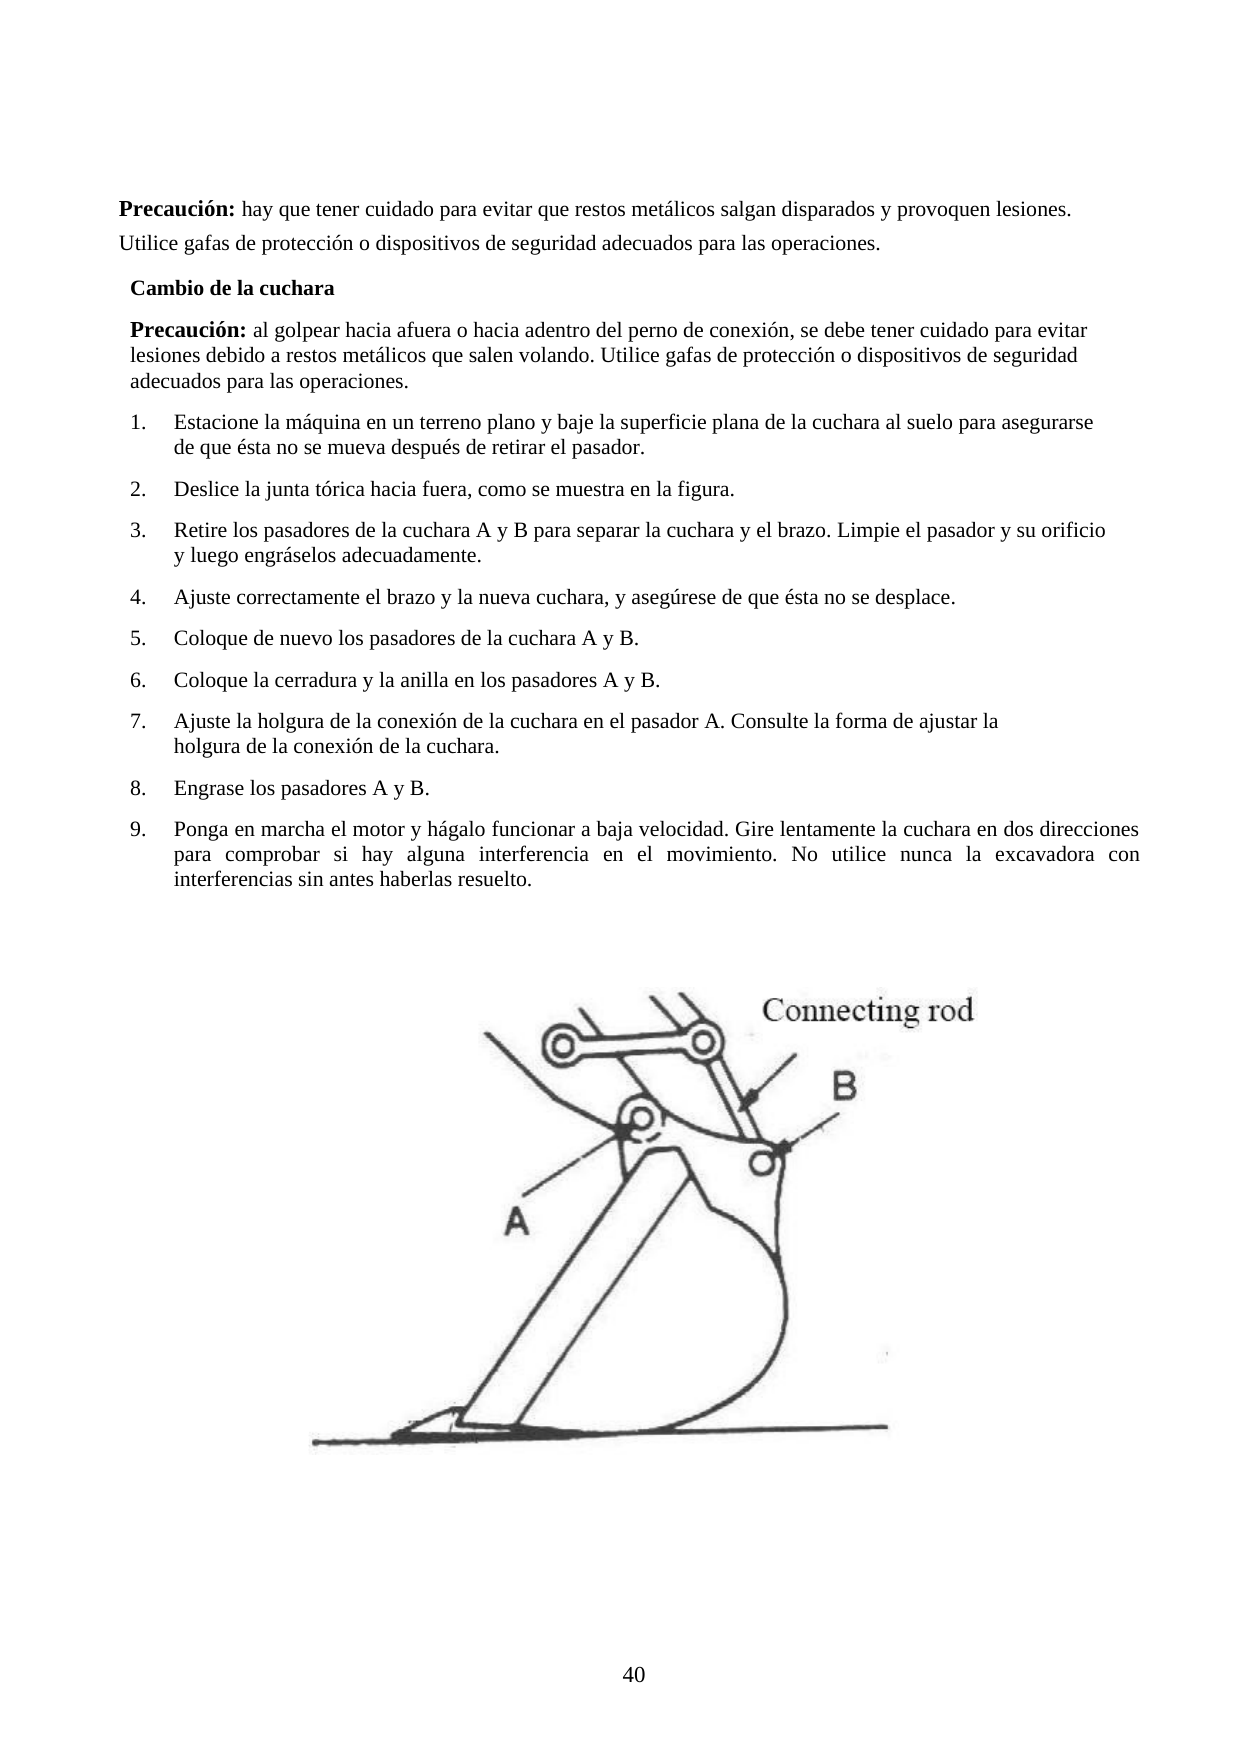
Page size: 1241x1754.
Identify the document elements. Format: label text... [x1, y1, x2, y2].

list Estacione la máquina en un terreno plano y baje la superficie plana de la cuchara al suelo para asegurarse de que ésta no se mueva después de retirar el pasador. [130, 409, 1095, 459]
list Retire los pasadores de la cuchara A y B para separar la cuchara y el brazo. Limpie el pasador y su orificio y luego engráselos adecuadamente. [130, 517, 1114, 567]
subtitle Cambio de la cuchara [130, 275, 1209, 300]
list Ponga en marcha el motor y hágalo funcionar a baja velocidad. Gire lentamente la cuchara en dos direcciones para comprobar si hay alguna interferencia en el movimiento. No utilice nunca la excavadora con interferencias sin antes haberlas resuelto. [130, 816, 1141, 892]
text Precaución: al golpear hacia afuera o hacia adentro del perno de conexión, se debe tener cuidado para evitar lesiones debido a restos metálicos que salen volando. Utilice gafas de protección o dispositivos de seguridad adecuados para las operaciones. [130, 316, 1134, 393]
list Coloque de nuevo los pasadores de la cuchara A y B. [130, 625, 1209, 650]
text Precaución: hay que tener cuidado para evitar que restos metálicos salgan disparados y provoquen lesiones. Utilice gafas de protección o dispositivos de seguridad adecuados para las operaciones. [119, 194, 1134, 255]
list Deslice la junta tórica hacia fuera, como se muestra en la figura. [130, 476, 1209, 501]
list Coloque la cerradura y la anilla en los pasadores A y B. [130, 667, 1209, 692]
list Ajuste la holgura de la conexión de la cuchara en el pasador A. Consulte la forma de ajustar la holgura de la conexión de la cuchara. [130, 708, 1051, 758]
list Engrase los pasadores A y B. [130, 775, 1209, 800]
picture [308, 987, 979, 1455]
list Ajuste correctamente el brazo y la nueva cuchara, y asegúrese de que ésta no se desplace. [130, 584, 1209, 609]
